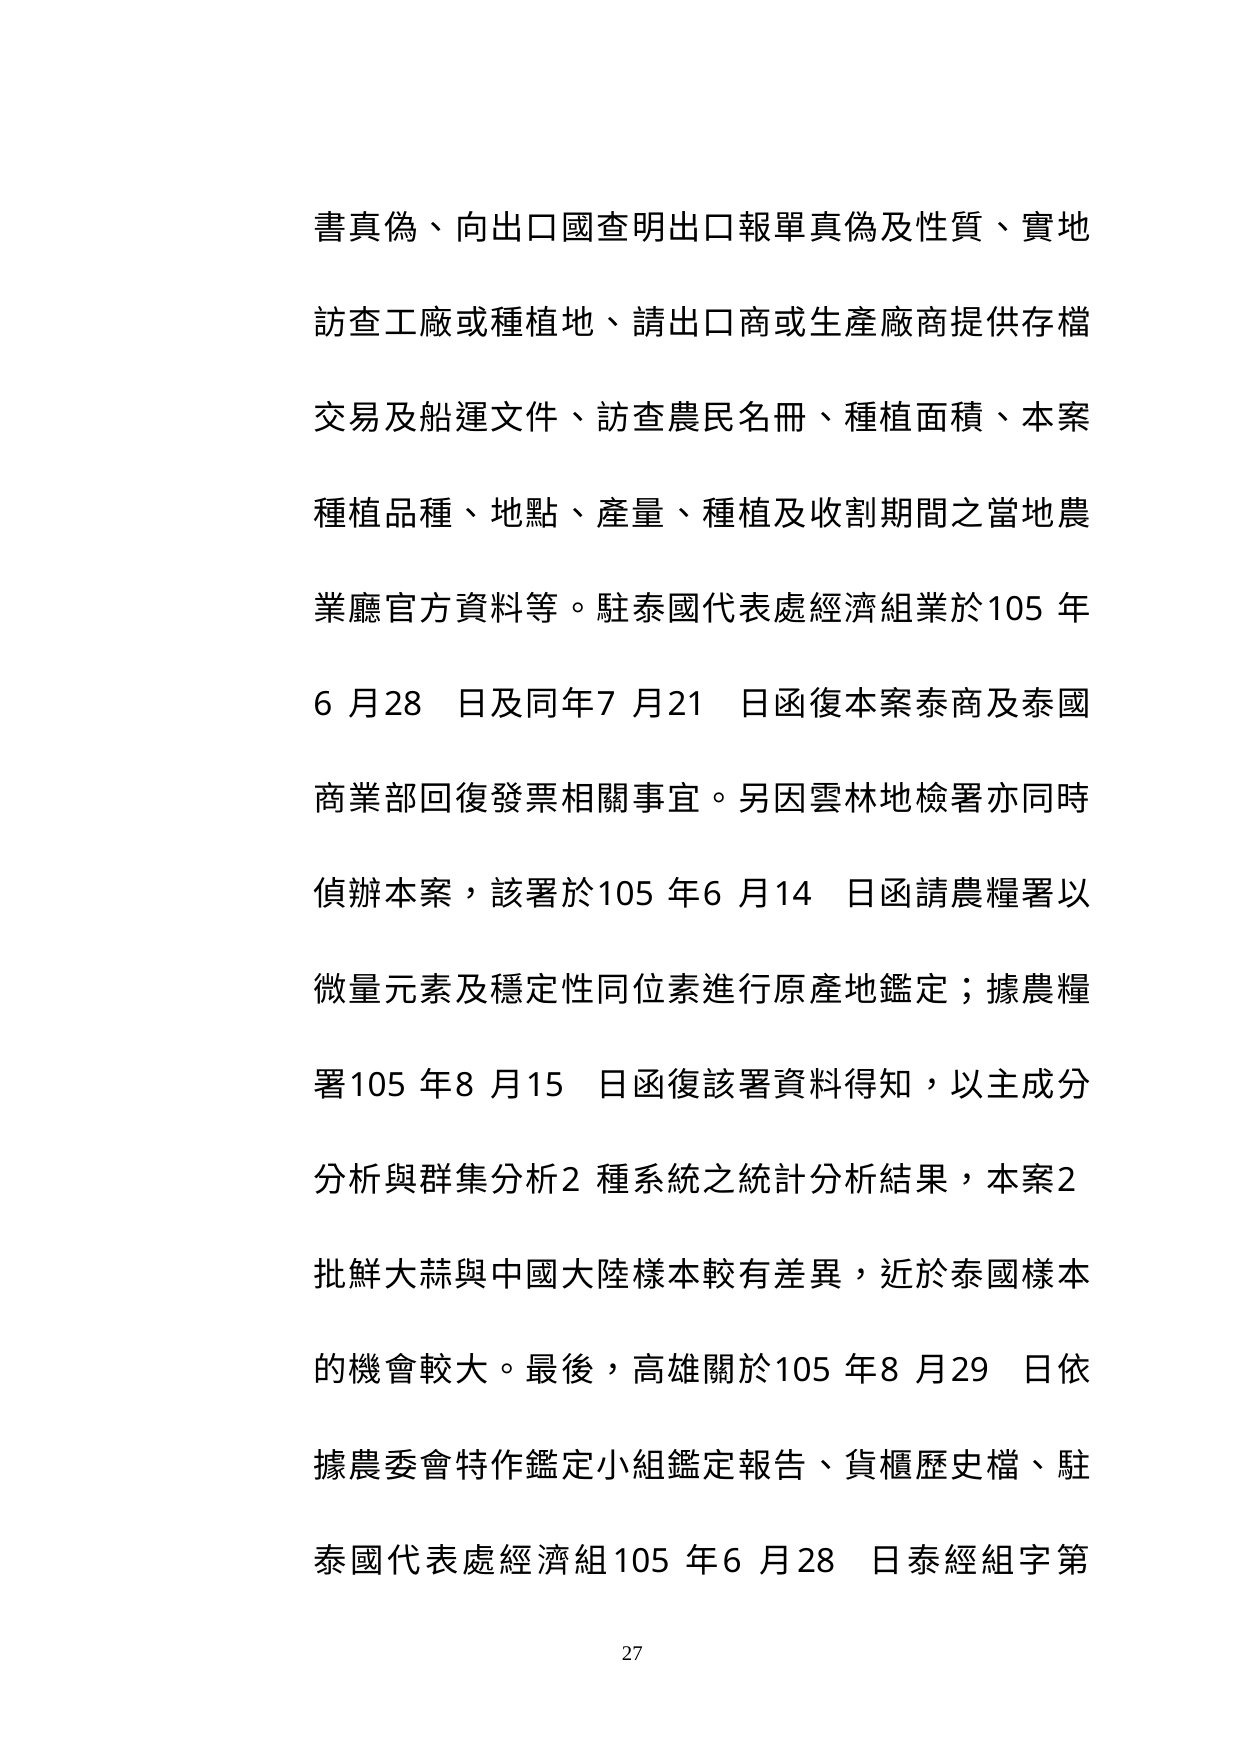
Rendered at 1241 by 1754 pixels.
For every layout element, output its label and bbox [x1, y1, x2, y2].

subtitle [242, 177, 1092, 1605]
